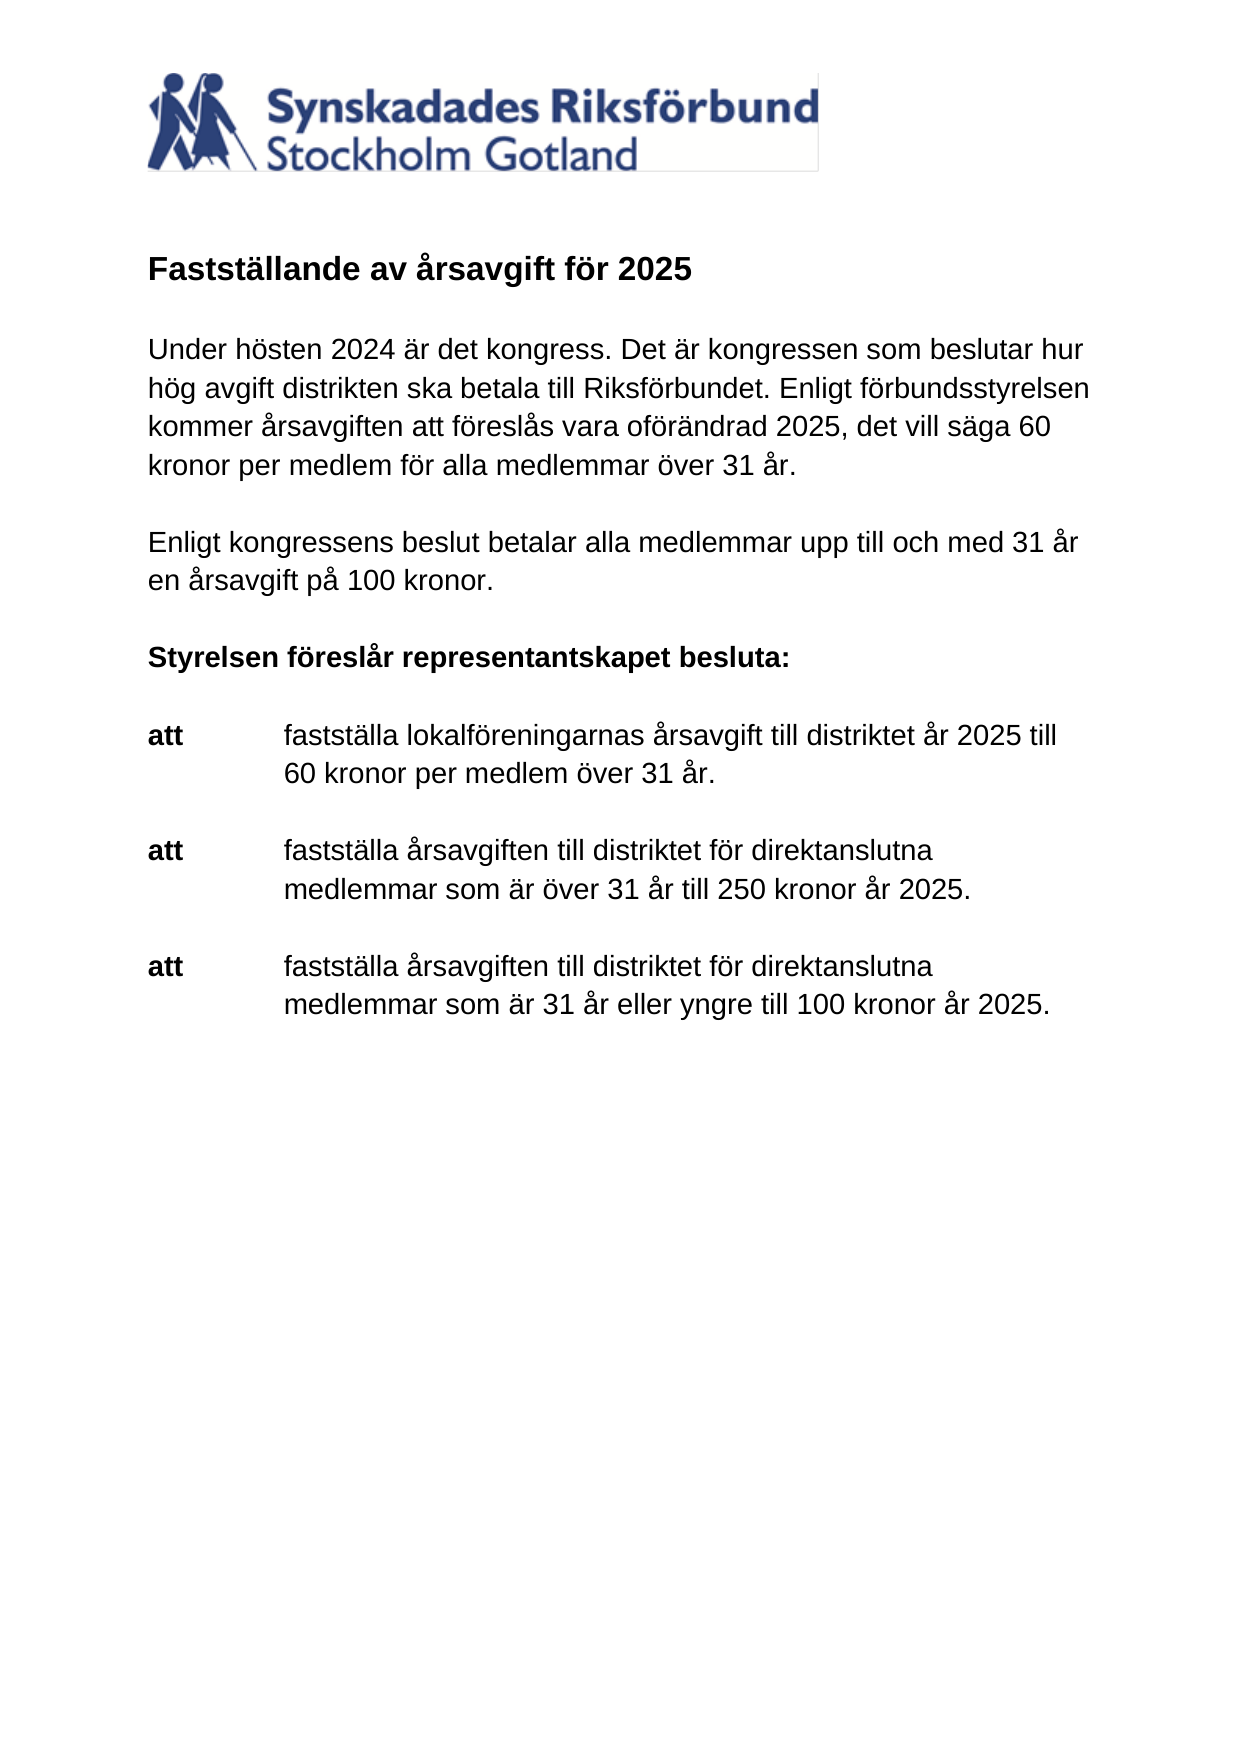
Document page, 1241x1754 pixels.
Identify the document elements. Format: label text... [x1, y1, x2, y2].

text Enligt kongressens beslut betalar alla medlemmar upp till och med 31 år en årsavgift på 100 kronor. [148, 525, 1092, 597]
text att fastställa lokalföreningarnas årsavgift till distriktet år 2025 till 60 kronor per medlem över 31 år. [148, 717, 1092, 828]
text att fastställa årsavgiften till distriktet för direktanslutna medlemmar som är 31 år eller yngre till 100 kronor år 2025. [148, 949, 1092, 1021]
text Under hösten 2024 är det kongress. Det är kongressen som beslutar hur hög avgift distrikten ska betala till Riksförbundet. Enligt förbundsstyrelsen kommer årsavgiften att föreslås vara oförändrad 2025, det vill säga 60 kronor per medlem för alla medlemmar över 31 år. [148, 332, 1092, 481]
text att fastställa årsavgiften till distriktet för direktanslutna medlemmar som är över 31 år till 250 kronor år 2025. [148, 833, 1092, 905]
text Fastställande av årsavgift för 2025 [148, 249, 1092, 288]
text Styrelsen föreslår representantskapet besluta: [148, 640, 1092, 674]
picture [147, 73, 820, 173]
